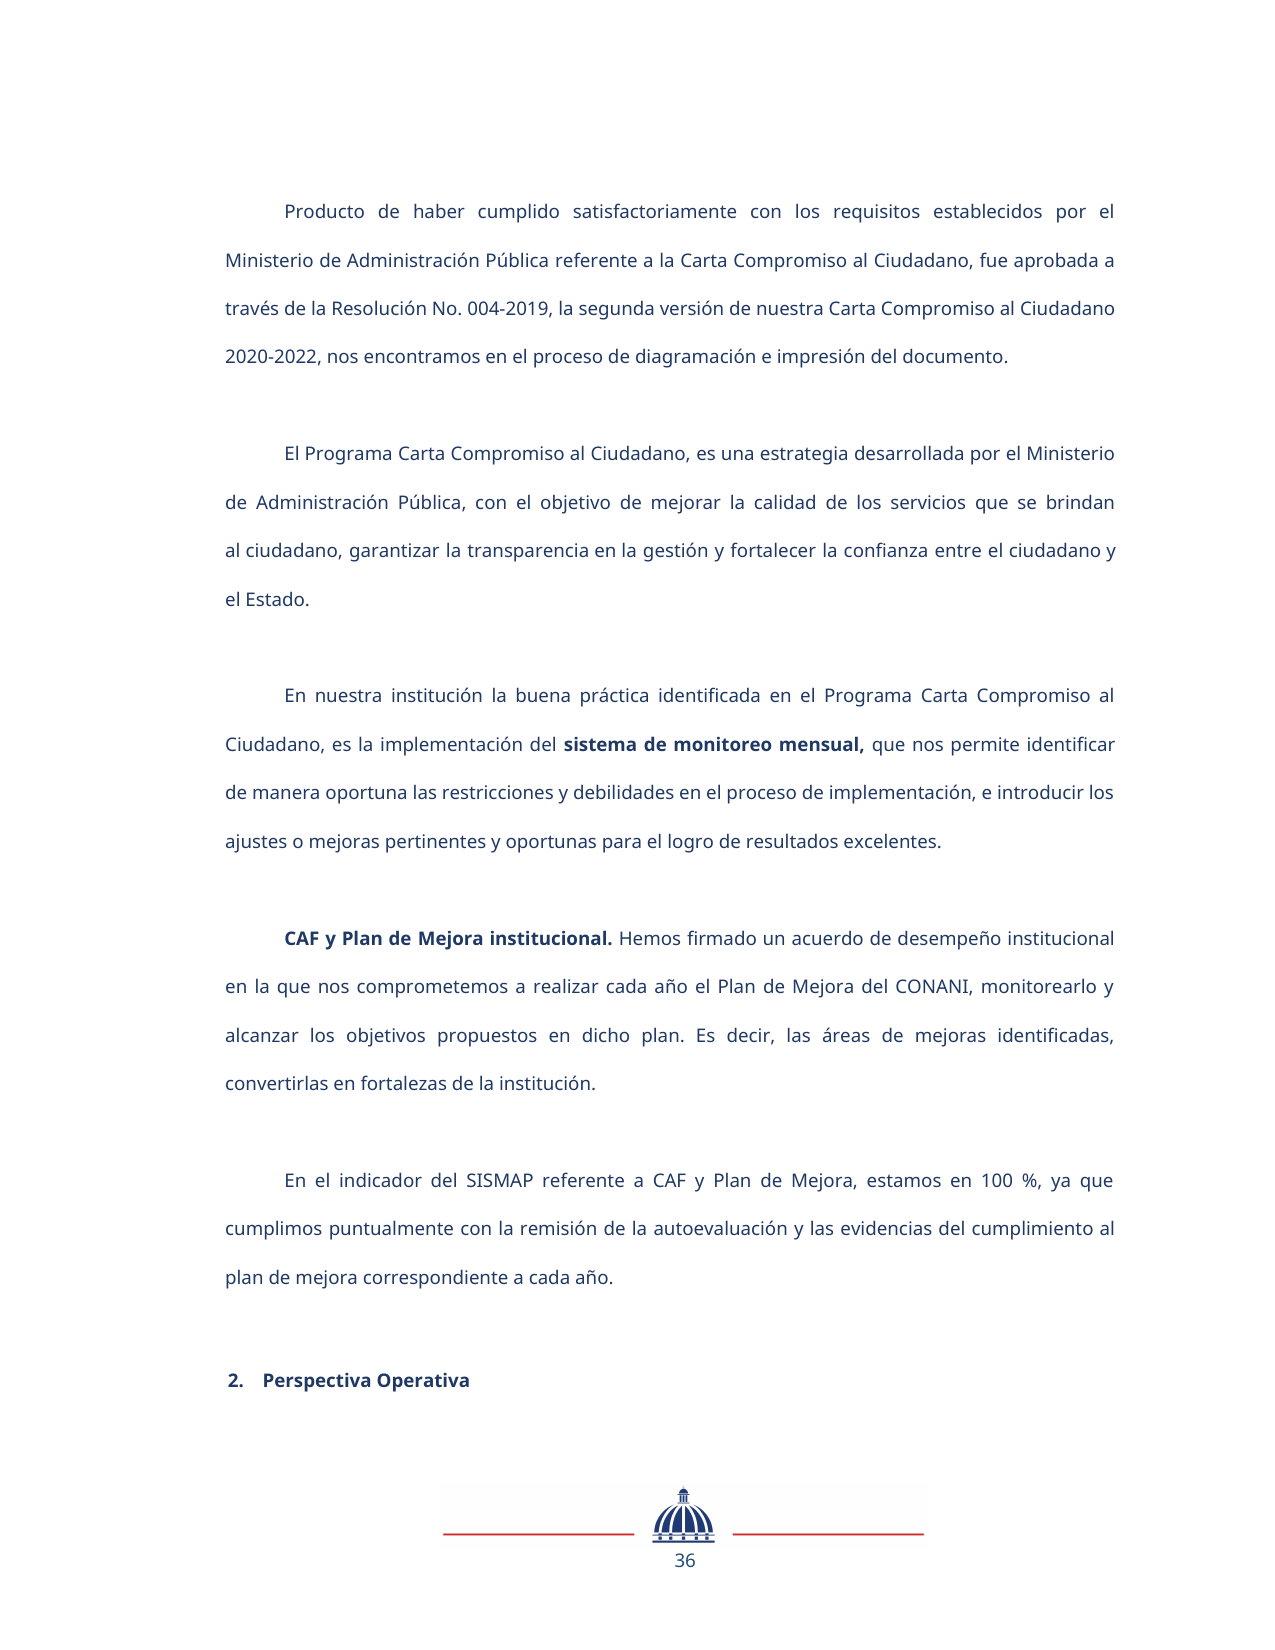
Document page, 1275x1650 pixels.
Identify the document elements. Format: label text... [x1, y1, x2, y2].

text CAF y Plan de Mejora institucional. Hemos firmado un acuerdo de desempeño institucional en la que nos comprometemos a realizar cada año el Plan de Mejora del CONANI, monitorearlo y alcanzar los objetivos propuestos en dicho plan. Es decir, las áreas de mejoras identificadas, convertirlas en fortalezas de la institución. [225, 925, 1116, 1096]
text Producto de haber cumplido satisfactoriamente con los requisitos establecidos por el Ministerio de Administración Pública referente a la Carta Compromiso al Ciudadano, fue aprobada a través de la Resolución No. 004-2019, la segunda versión de nuestra Carta Compromiso al Ciudadano 2020-2022, nos encontramos en el proceso de diagramación e impresión del documento. [225, 198, 1116, 369]
text El Programa Carta Compromiso al Ciudadano, es una estrategia desarrollada por el Ministerio de Administración Pública, con el objetivo de mejorar la calidad de los servicios que se brindan al ciudadano, garantizar la transparencia en la gestión y fortalecer la confianza entre el ciudadano y el Estado. [225, 441, 1116, 611]
text En el indicador del SISMAP referente a CAF y Plan de Mejora, estamos en 100 %, ya que cumplimos puntualmente con la remisión de la autoevaluación y las evidencias del cumplimiento al plan de mejora correspondiente a cada año. [225, 1167, 1116, 1289]
text En nuestra institución la buena práctica identificada en el Programa Carta Compromiso al Ciudadano, es la implementación del sistema de monitoreo mensual, que nos permite identificar de manera oportuna las restricciones y debilidades en el proceso de implementación, e introducir los ajustes o mejoras pertinentes y oportunas para el logro de resultados excelentes. [225, 683, 1116, 854]
list Perspectiva Operativa [244, 1367, 1116, 1393]
picture [439, 1482, 932, 1548]
